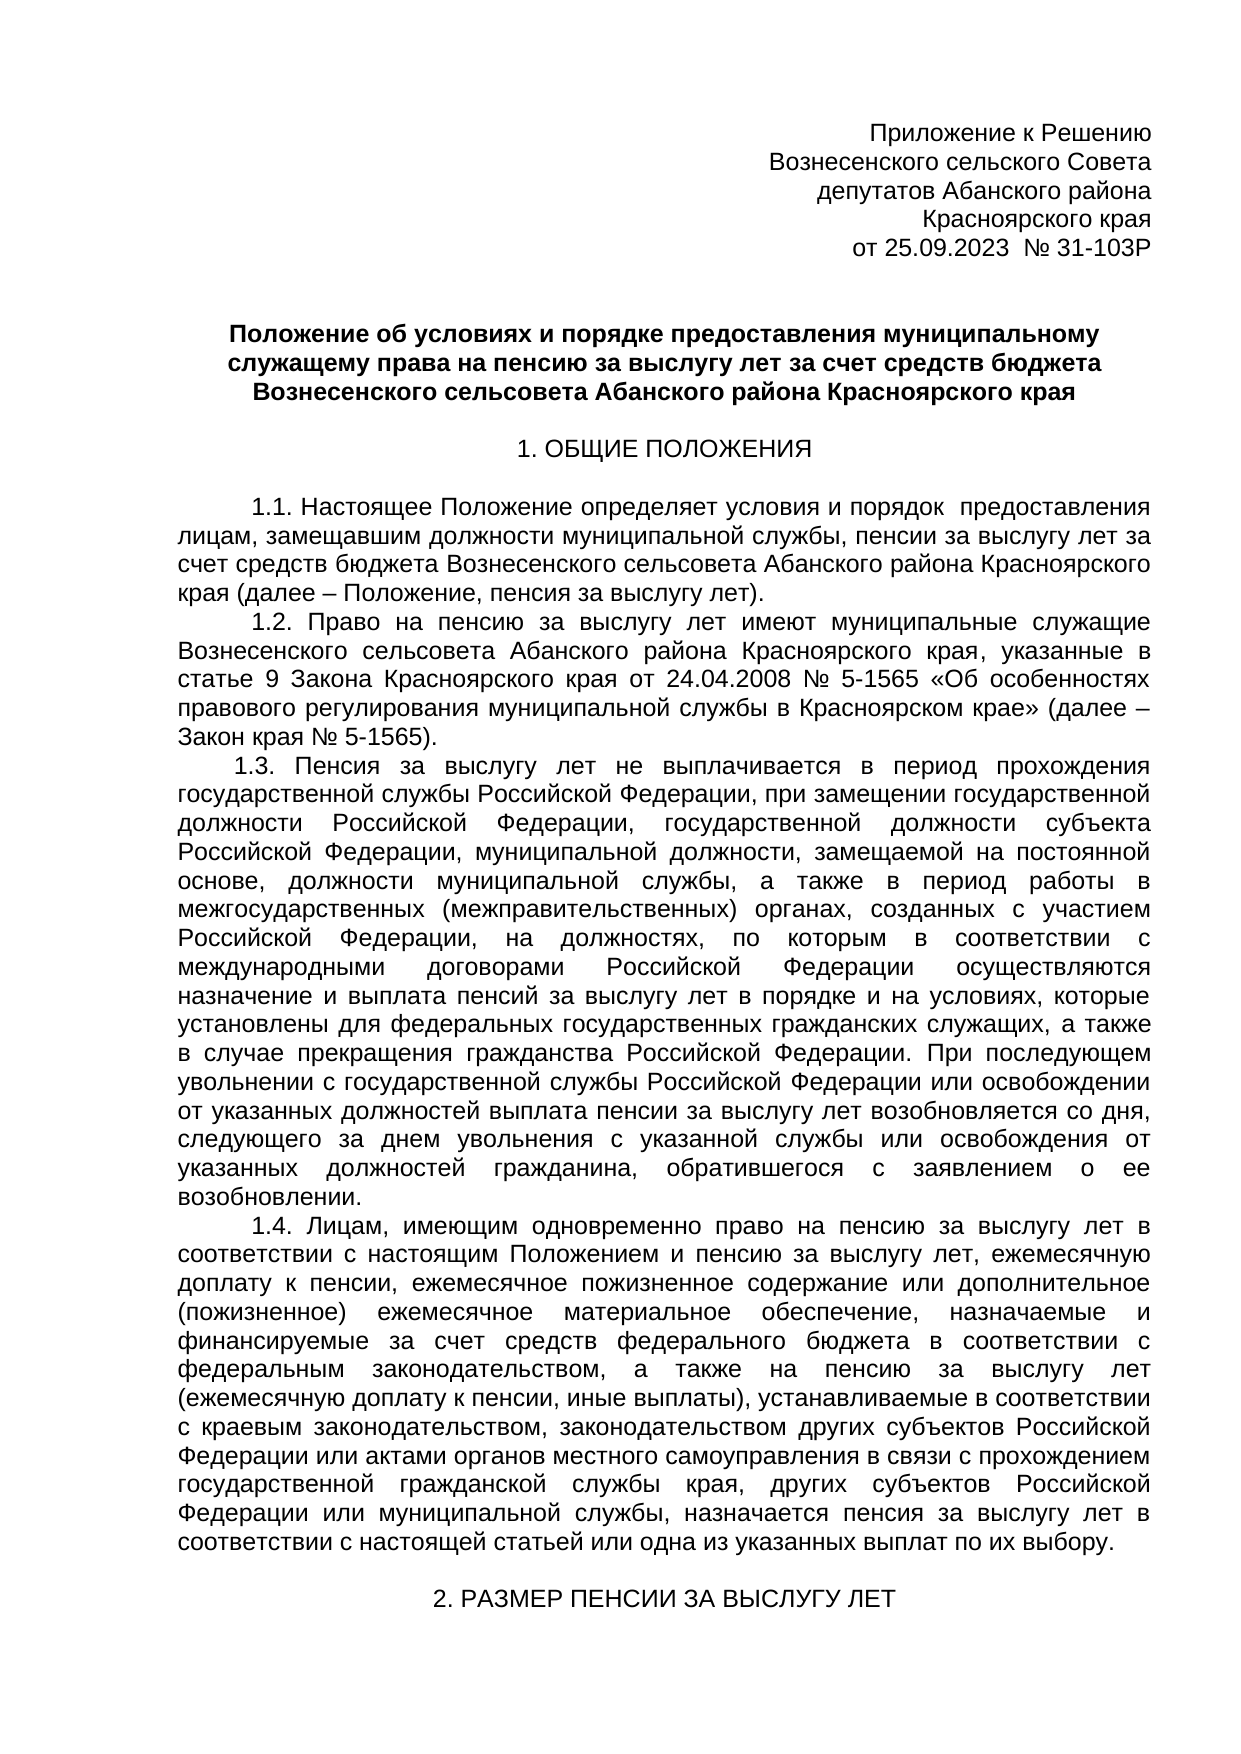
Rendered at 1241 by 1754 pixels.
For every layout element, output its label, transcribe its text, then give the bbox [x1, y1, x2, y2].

text от 25.09.2023 № 31-103Р [177, 233, 1152, 262]
text 1.3. Пенсия за выслугу лет не выплачивается в период прохождения государственной службы Российской Федерации, при замещении государственной должности Российской Федерации, государственной должности субъекта Российской Федерации, муниципальной должности, замещаемой на постоянной основе, должности муниципальной службы, а также в период работы в межгосударственных (межправительственных) органах, созданных с участием Российской Федерации, на должностях, по которым в соответствии с международными договорами Российской Федерации осуществляются назначение и выплата пенсий за выслугу лет в порядке и на условиях, которые установлены для федеральных государственных гражданских служащих, а также в случае прекращения гражданства Российской Федерации. При последующем увольнении с государственной службы Российской Федерации или освобождении от указанных должностей выплата пенсии за выслугу лет возобновляется со дня, следующего за днем увольнения с указанной службы или освобождения от указанных должностей гражданина, обратившегося с заявлением о ее возобновлении. [177, 751, 1152, 1211]
text Вознесенского сельского Совета депутатов Абанского района [177, 147, 1152, 204]
text 2. РАЗМЕР ПЕНСИИ ЗА ВЫСЛУГУ ЛЕТ [177, 1584, 1152, 1613]
text Красноярского края [177, 204, 1152, 233]
text 1.2. Право на пенсию за выслугу лет имеют муниципальные служащие Вознесенского сельсовета Абанского района Красноярского края, указанные в статье 9 Закона Красноярского края от 24.04.2008 № 5-1565 «Об особенностях правового регулирования муниципальной службы в Красноярском крае» (далее – Закон края № 5-1565). [177, 607, 1152, 751]
text 1. ОБЩИЕ ПОЛОЖЕНИЯ [177, 434, 1152, 463]
text 1.1. Настоящее Положение определяет условия и порядок предоставления лицам, замещавшим должности муниципальной службы, пенсии за выслугу лет за счет средств бюджета Вознесенского сельсовета Абанского района Красноярского края (далее – Положение, пенсия за выслугу лет). [177, 492, 1152, 607]
text 1.4. Лицам, имеющим одновременно право на пенсию за выслугу лет в соответствии с настоящим Положением и пенсию за выслугу лет, ежемесячную доплату к пенсии, ежемесячное пожизненное содержание или дополнительное (пожизненное) ежемесячное материальное обеспечение, назначаемые и финансируемые за счет средств федерального бюджета в соответствии с федеральным законодательством, а также на пенсию за выслугу лет (ежемесячную доплату к пенсии, иные выплаты), устанавливаемые в соответствии с краевым законодательством, законодательством других субъектов Российской Федерации или актами органов местного самоуправления в связи с прохождением государственной гражданской службы края, других субъектов Российской Федерации или муниципальной службы, назначается пенсия за выслугу лет в соответствии с настоящей статьей или одна из указанных выплат по их выбору. [177, 1211, 1152, 1556]
text Приложение к Решению [177, 118, 1152, 147]
text Положение об условиях и порядке предоставления муниципальному служащему права на пенсию за выслугу лет за счет средств бюджета [177, 319, 1152, 377]
text Вознесенского сельсовета Абанского района Красноярского края [177, 377, 1152, 406]
